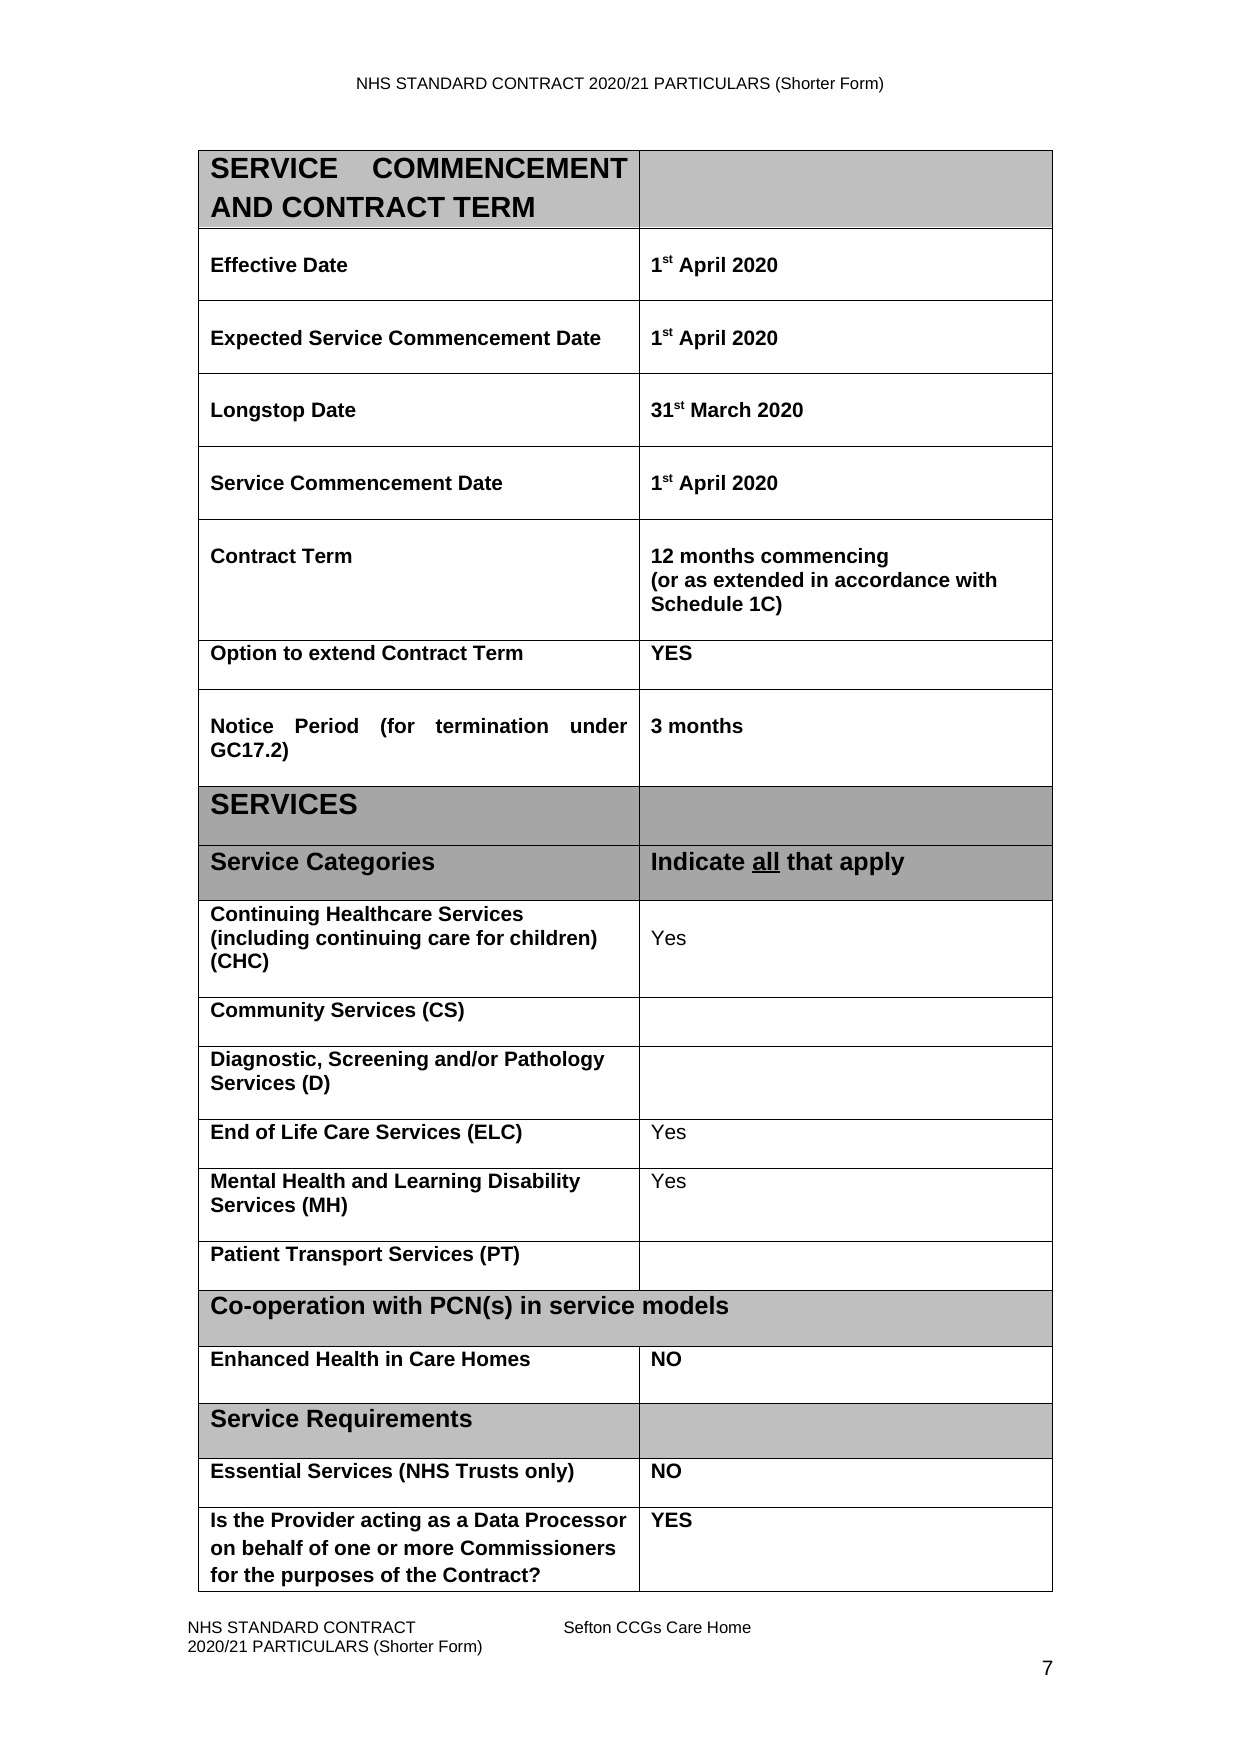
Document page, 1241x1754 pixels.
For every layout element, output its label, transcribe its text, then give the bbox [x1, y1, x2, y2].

table_cell Contract Term [199, 520, 639, 640]
table_cell NO [640, 1347, 1052, 1403]
table_cell End of Life Care Services (ELC) [199, 1120, 639, 1168]
table_cell 1st April 2020 [640, 301, 1052, 373]
table_cell Service Requirements [199, 1404, 639, 1458]
table_cell 1st April 2020 [640, 447, 1052, 519]
table_cell Patient Transport Services (PT) [199, 1242, 639, 1290]
table_cell Service Categories [199, 846, 639, 900]
table_cell YES [640, 641, 1052, 689]
table_cell NO [640, 1459, 1052, 1507]
table_cell YES [640, 1508, 1052, 1591]
table_cell SERVICES [199, 787, 639, 845]
table_cell 12 months commencing (or as extended in accordance with Schedule 1C) [640, 520, 1052, 640]
table_cell 31st March 2020 [640, 374, 1052, 446]
table_cell Service Commencement Date [199, 447, 639, 519]
table_cell Yes [640, 1169, 1052, 1241]
table_cell [640, 1404, 1052, 1458]
table_cell Essential Services (NHS Trusts only) [199, 1459, 639, 1507]
table_cell Diagnostic, Screening and/or Pathology Services (D) [199, 1047, 639, 1119]
table_cell 1st April 2020 [640, 229, 1052, 300]
table_cell [640, 787, 1052, 845]
table_cell Co-operation with PCN(s) in service models [199, 1291, 1052, 1346]
table_cell Notice Period (for termination under GC17.2) [199, 690, 639, 786]
table_cell [640, 998, 1052, 1046]
table_cell Community Services (CS) [199, 998, 639, 1046]
table_cell Indicate all that apply [640, 846, 1052, 900]
table_cell [640, 1242, 1052, 1290]
table_cell Option to extend Contract Term [199, 641, 639, 689]
table_cell Yes [640, 1120, 1052, 1168]
table_cell Yes [640, 901, 1052, 997]
table_cell Enhanced Health in Care Homes [199, 1347, 639, 1403]
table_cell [199, 1508, 639, 1591]
table_cell Expected Service Commencement Date [199, 301, 639, 373]
table_cell Mental Health and Learning Disability Services (MH) [199, 1169, 639, 1241]
table_cell Effective Date [199, 229, 639, 300]
table_header SERVICE COMMENCEMENT AND CONTRACT TERM [199, 151, 639, 227]
table_cell Continuing Healthcare Services (including continuing care for children) (CHC) [199, 901, 639, 997]
table_header [640, 151, 1052, 227]
table_cell 3 months [640, 690, 1052, 786]
table_cell Longstop Date [199, 374, 639, 446]
table_cell [640, 1047, 1052, 1119]
